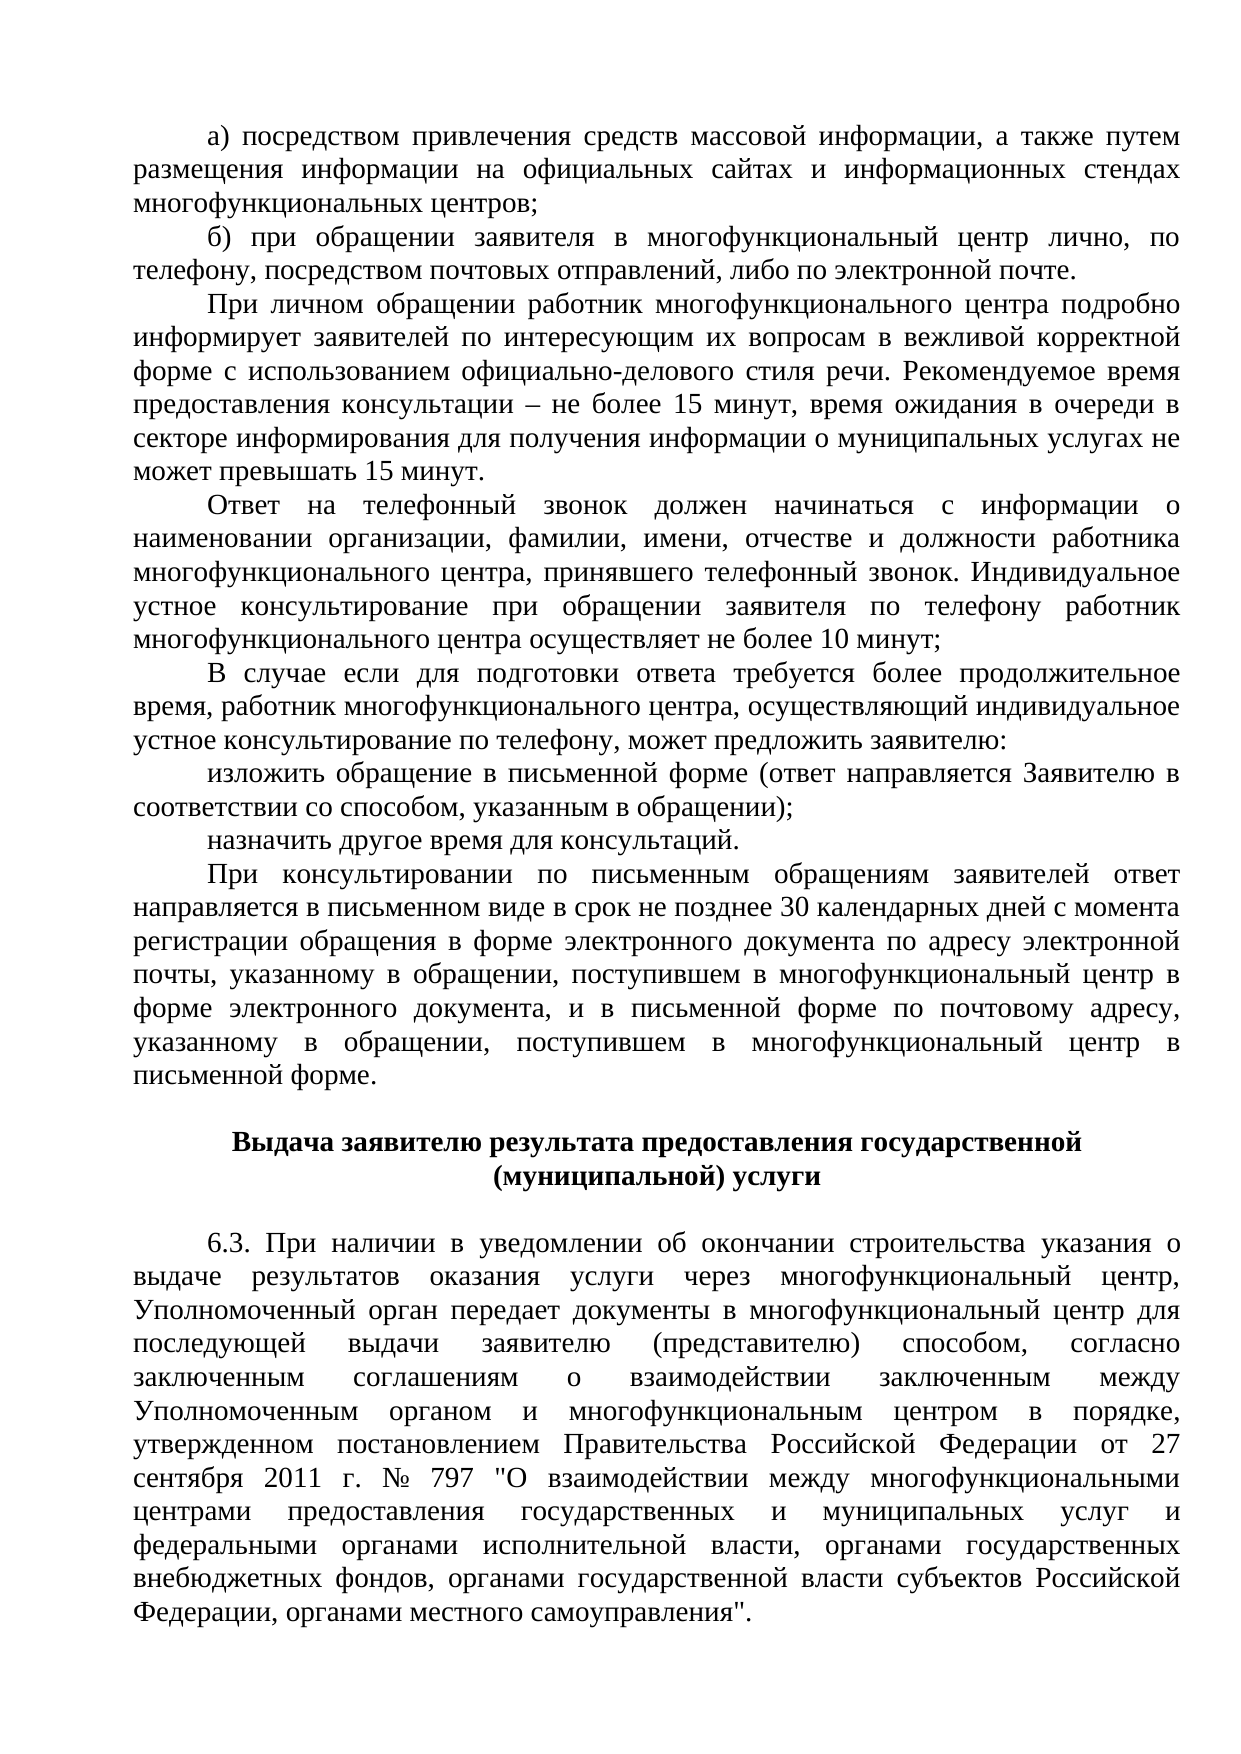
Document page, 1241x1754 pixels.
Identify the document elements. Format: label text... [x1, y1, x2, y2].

text изложить обращение в письменной форме (ответ направляется Заявителю в соответствии со способом, указанным в обращении); [133, 755, 1181, 822]
text Выдача заявителю результата предоставления государственной (муниципальной) услуги [133, 1124, 1181, 1191]
text При консультировании по письменным обращениям заявителей ответ направляется в письменном виде в срок не позднее 30 календарных дней с момента регистрации обращения в форме электронного документа по адресу электронной почты, указанному в обращении, поступившем в многофункциональный центр в форме электронного документа, и в письменной форме по почтовому адресу, указанному в обращении, поступившем в многофункциональный центр в письменной форме. [133, 856, 1181, 1091]
text Ответ на телефонный звонок должен начинаться с информации о наименовании организации, фамилии, имени, отчестве и должности работника многофункционального центра, принявшего телефонный звонок. Индивидуальное устное консультирование при обращении заявителя по телефону работник многофункционального центра осуществляет не более 10 минут; [133, 487, 1181, 655]
text б) при обращении заявителя в многофункциональный центр лично, по телефону, посредством почтовых отправлений, либо по электронной почте. [133, 219, 1181, 286]
text При личном обращении работник многофункционального центра подробно информирует заявителей по интересующим их вопросам в вежливой корректной форме с использованием официально-делового стиля речи. Рекомендуемое время предоставления консультации – не более 15 минут, время ожидания в очереди в секторе информирования для получения информации о муниципальных услугах не может превышать 15 минут. [133, 286, 1181, 487]
text В случае если для подготовки ответа требуется более продолжительное время, работник многофункционального центра, осуществляющий индивидуальное устное консультирование по телефону, может предложить заявителю: [133, 655, 1181, 755]
text 6.3. При наличии в уведомлении об окончании строительства указания о выдаче результатов оказания услуги через многофункциональный центр, Уполномоченный орган передает документы в многофункциональный центр для последующей выдачи заявителю (представителю) способом, согласно заключенным соглашениям о взаимодействии заключенным между Уполномоченным органом и многофункциональным центром в порядке, утвержденном постановлением Правительства Российской Федерации от 27 сентября 2011 г. № 797 "О взаимодействии между многофункциональными центрами предоставления государственных и муниципальных услуг и федеральными органами исполнительной власти, органами государственных внебюджетных фондов, органами государственной власти субъектов Российской Федерации, органами местного самоуправления". [133, 1225, 1181, 1627]
text а) посредством привлечения средств массовой информации, а также путем размещения информации на официальных сайтах и информационных стендах многофункциональных центров; [133, 118, 1181, 219]
text назначить другое время для консультаций. [133, 822, 1181, 856]
